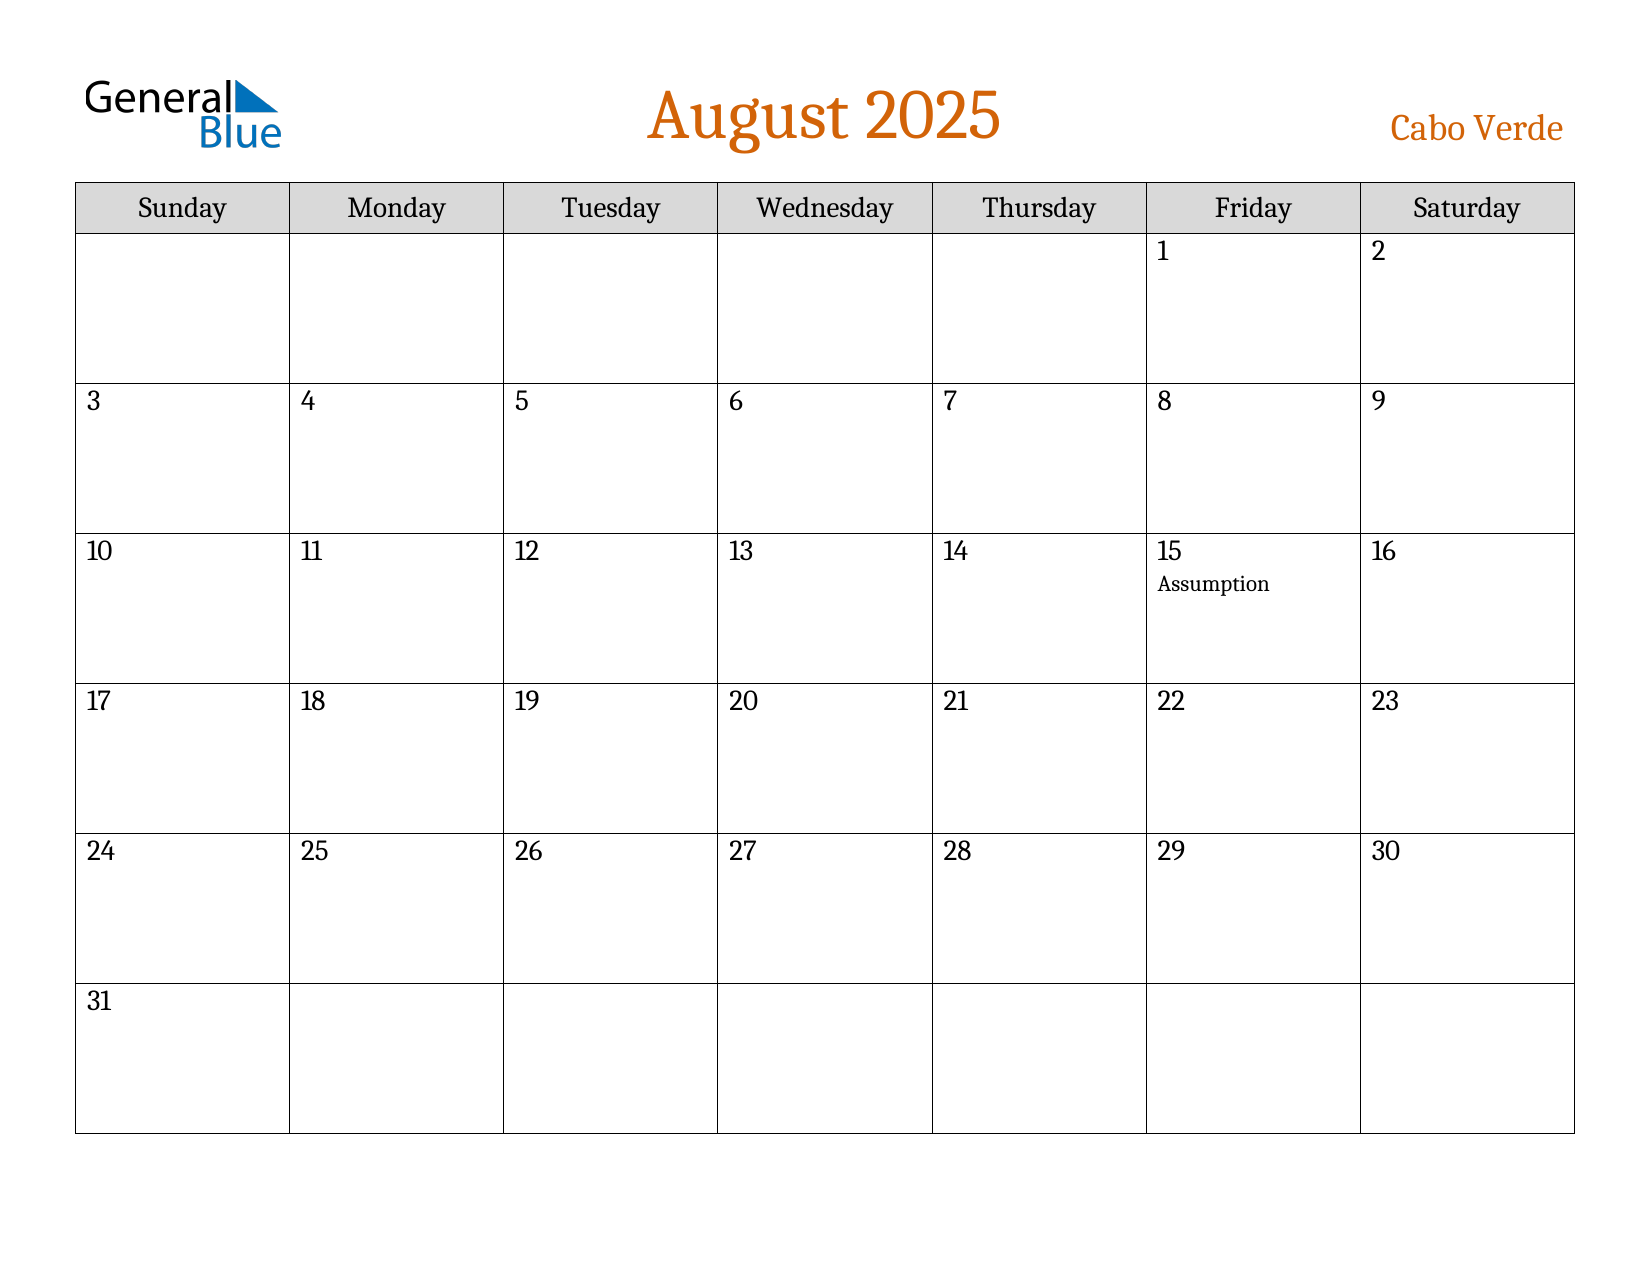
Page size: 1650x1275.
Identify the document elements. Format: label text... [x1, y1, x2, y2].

table_cell [1361, 984, 1574, 1020]
table_cell [718, 870, 932, 983]
table_cell [1147, 270, 1360, 383]
table_cell [290, 234, 503, 270]
table_header Cabo Verde [1146, 75, 1574, 182]
table_cell Monday [290, 183, 503, 233]
table_cell [504, 270, 717, 383]
table_cell [290, 570, 503, 683]
table_cell [1147, 1020, 1360, 1133]
table_cell 14 [933, 534, 1146, 570]
table_cell [504, 1020, 717, 1133]
table_cell [290, 870, 503, 983]
table_cell [76, 234, 289, 270]
table_cell [1361, 1020, 1574, 1133]
table_cell 17 [76, 684, 289, 720]
table_cell 3 [76, 384, 289, 420]
table_cell [933, 1020, 1146, 1133]
table_cell 16 [1361, 534, 1574, 570]
table_cell Sunday [76, 183, 289, 233]
table_cell 31 [76, 984, 289, 1020]
table_cell [290, 270, 503, 383]
table_cell 4 [290, 384, 503, 420]
picture [86, 80, 281, 148]
table_cell 6 [718, 384, 932, 420]
table_cell [718, 720, 932, 833]
table_cell [933, 720, 1146, 833]
table_cell [1361, 570, 1574, 683]
table_cell 30 [1361, 834, 1574, 870]
table_cell [504, 720, 717, 833]
table_cell 13 [718, 534, 932, 570]
table_cell 2 [1361, 234, 1574, 270]
table_cell [718, 1020, 932, 1133]
table_cell 9 [1361, 384, 1574, 420]
table_cell [718, 984, 932, 1020]
table_cell 23 [1361, 684, 1574, 720]
table_cell [933, 984, 1146, 1020]
table_cell 7 [933, 384, 1146, 420]
table_cell 28 [933, 834, 1146, 870]
table_cell 8 [1147, 384, 1360, 420]
table_cell 21 [933, 684, 1146, 720]
table_cell [504, 870, 717, 983]
table_cell [1147, 870, 1360, 983]
table_cell [76, 1020, 289, 1133]
table_header August 2025 [504, 75, 1146, 182]
table_cell 12 [504, 534, 717, 570]
table_cell [1147, 720, 1360, 833]
table_cell [933, 270, 1146, 383]
table_cell [718, 420, 932, 533]
table_cell [290, 984, 503, 1020]
table_cell Wednesday [718, 183, 932, 233]
table_cell [933, 234, 1146, 270]
table_cell [933, 870, 1146, 983]
table_cell [504, 570, 717, 683]
table_cell 19 [504, 684, 717, 720]
table_cell [290, 1020, 503, 1133]
table_cell 25 [290, 834, 503, 870]
table_cell [290, 420, 503, 533]
table_cell 11 [290, 534, 503, 570]
table_cell 27 [718, 834, 932, 870]
table_cell 5 [504, 384, 717, 420]
table_cell [1361, 420, 1574, 533]
table_cell [504, 984, 717, 1020]
table_cell [76, 870, 289, 983]
table_cell [1147, 984, 1360, 1020]
table_cell [933, 570, 1146, 683]
table_cell [1147, 420, 1360, 533]
table_cell [290, 720, 503, 833]
table_cell Thursday [933, 183, 1146, 233]
table_cell [1361, 270, 1574, 383]
table_cell [718, 570, 932, 683]
table_cell [718, 234, 932, 270]
table_cell [504, 234, 717, 270]
table_cell [76, 570, 289, 683]
table_cell 15 [1147, 534, 1360, 570]
table_cell [933, 420, 1146, 533]
table_cell 1 [1147, 234, 1360, 270]
table_cell 22 [1147, 684, 1360, 720]
table_cell 20 [718, 684, 932, 720]
table_cell [718, 270, 932, 383]
table_cell [76, 420, 289, 533]
table_cell [76, 720, 289, 833]
table_cell 29 [1147, 834, 1360, 870]
table_cell 24 [76, 834, 289, 870]
table_cell 10 [76, 534, 289, 570]
table_cell [504, 420, 717, 533]
table_cell 26 [504, 834, 717, 870]
table_cell Friday [1147, 183, 1360, 233]
table_cell [1361, 720, 1574, 833]
table_cell Saturday [1361, 183, 1574, 233]
table_cell [1361, 870, 1574, 983]
table_cell Tuesday [504, 183, 717, 233]
table_cell 18 [290, 684, 503, 720]
table_cell [76, 270, 289, 383]
table_cell Assumption [1147, 570, 1360, 683]
table_header [76, 75, 503, 182]
